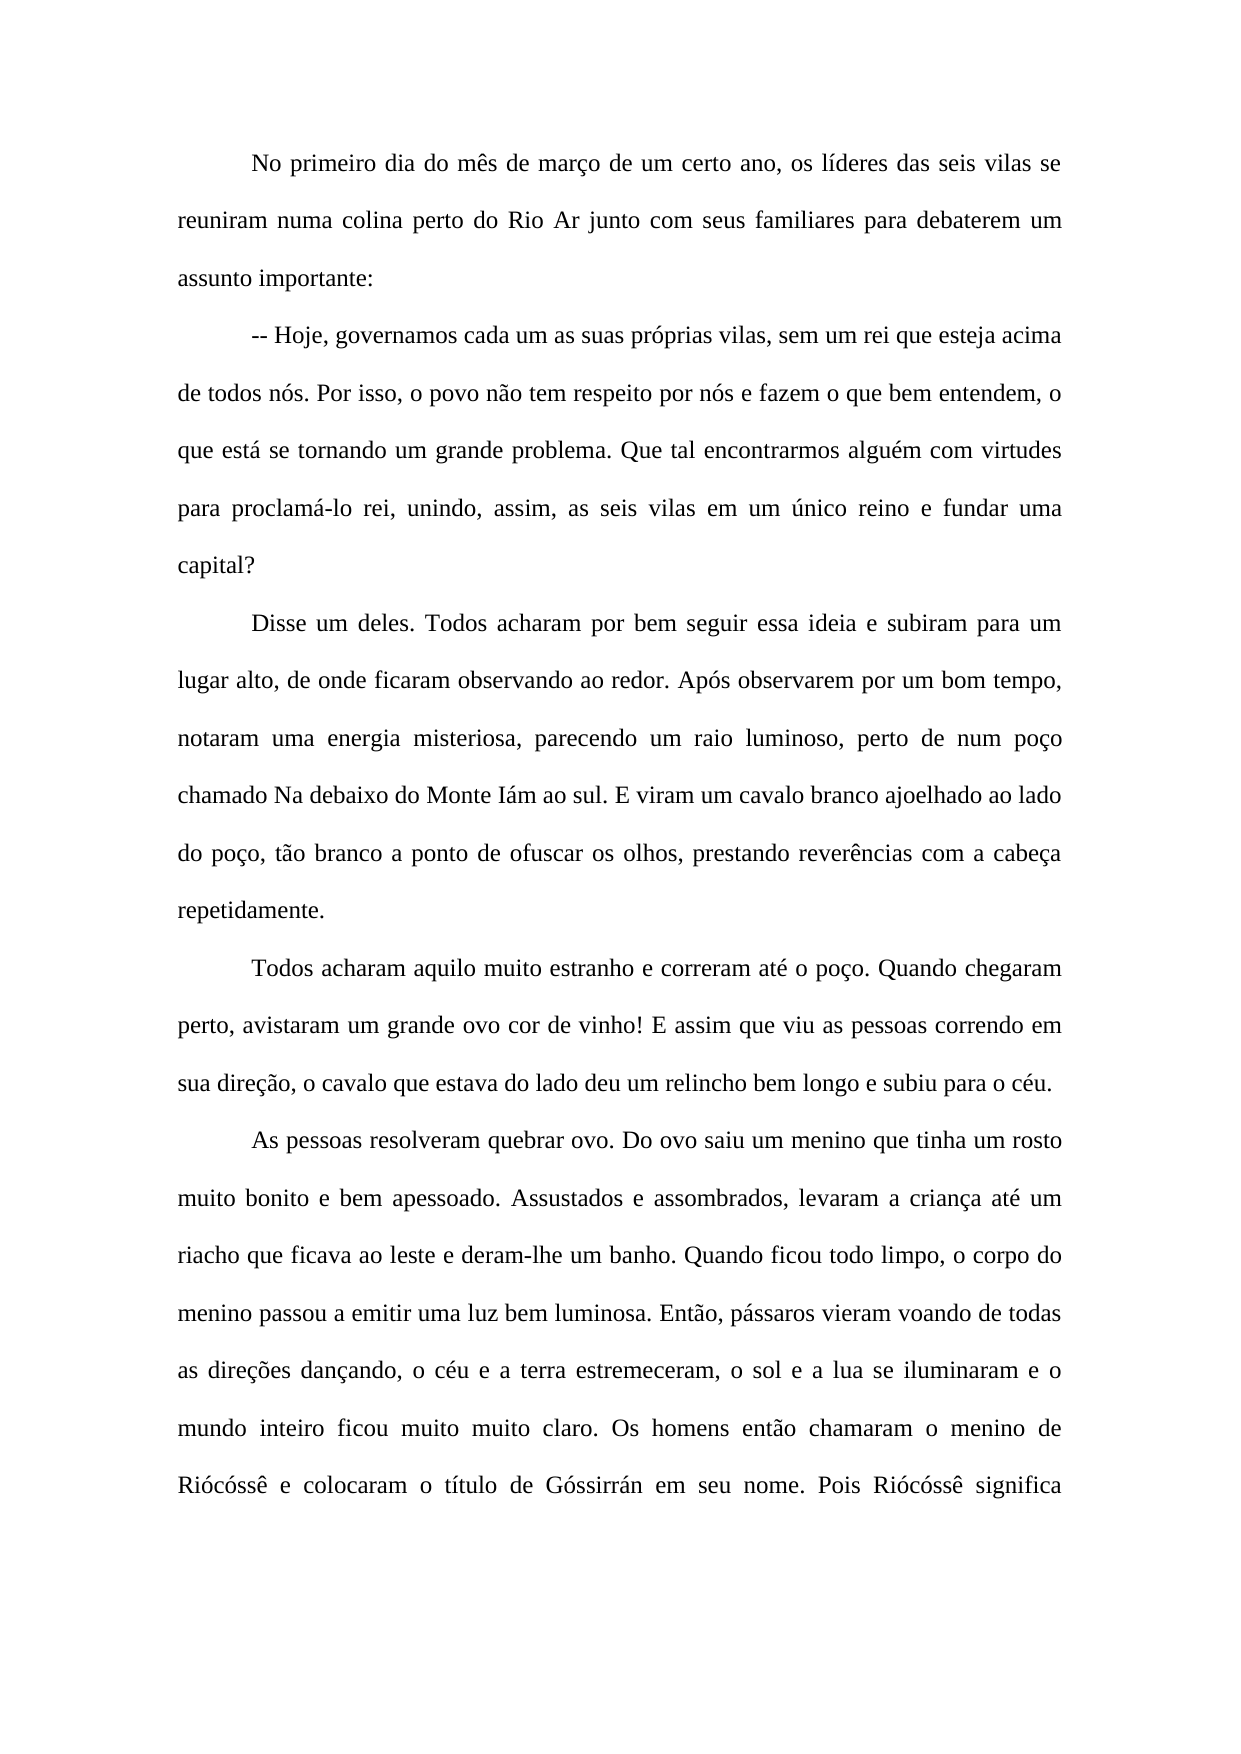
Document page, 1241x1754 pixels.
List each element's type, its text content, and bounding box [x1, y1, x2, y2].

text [177, 1125, 1063, 1499]
text Todos acharam aquilo muito estranho e correram até o poço. Quando chegaram perto, avistaram um grande ovo cor de vinho! E assim que viu as pessoas correndo em sua direção, o cavalo que estava do lado deu um relincho bem longo e subiu para o céu. [177, 953, 1063, 1096]
text Disse um deles. Todos acharam por bem seguir essa ideia e subiram para um lugar alto, de onde ficaram observando ao redor. Após observarem por um bom tempo, notaram uma energia misteriosa, parecendo um raio luminoso, perto de num poço chamado Na debaixo do Monte Iám ao sul. E viram um cavalo branco ajoelhado ao lado do poço, tão branco a ponto de ofuscar os olhos, prestando reverências com a cabeça repetidamente. [177, 608, 1063, 924]
text No primeiro dia do mês de março de um certo ano, os líderes das seis vilas se reuniram numa colina perto do Rio Ar junto com seus familiares para debaterem um assunto importante: [177, 148, 1063, 291]
text -- Hoje, governamos cada um as suas próprias vilas, sem um rei que esteja acima de todos nós. Por isso, o povo não tem respeito por nós e fazem o que bem entendem, o que está se tornando um grande problema. Que tal encontrarmos alguém com virtudes para proclamá-lo rei, unindo, assim, as seis vilas em um único reino e fundar uma capital? [177, 320, 1063, 579]
